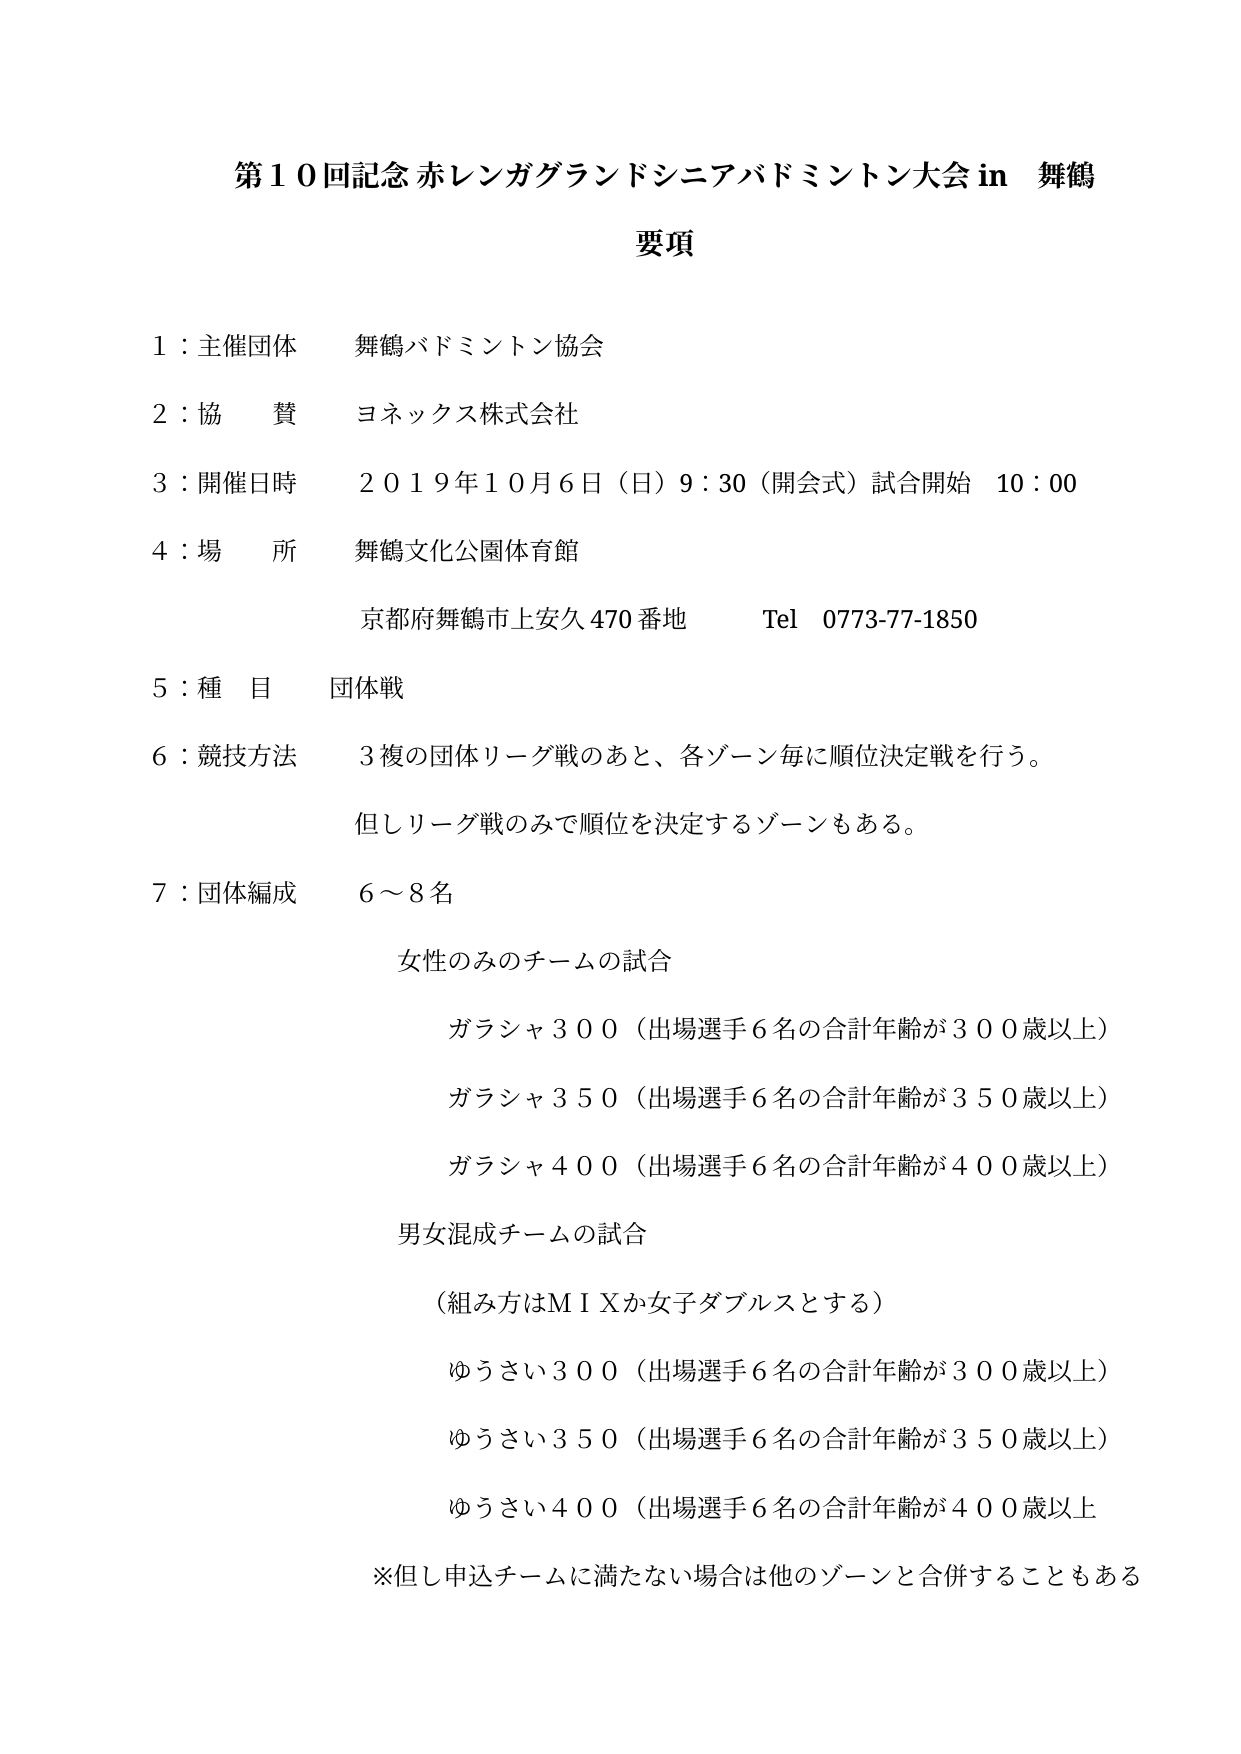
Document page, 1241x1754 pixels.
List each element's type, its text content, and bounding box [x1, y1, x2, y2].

text ゆうさい３００（出場選手６名の合計年齢が３００歳以上） [148, 1336, 1182, 1404]
text 女性のみのチームの試合 [148, 926, 1182, 994]
text 但しリーグ戦のみで順位を決定するゾーンもある。 [148, 789, 1182, 857]
text ガラシャ４００（出場選手６名の合計年齢が４００歳以上） [148, 1131, 1182, 1199]
text ガラシャ３５０（出場選手６名の合計年齢が３５０歳以上） [148, 1062, 1182, 1131]
text ゆうさい３５０（出場選手６名の合計年齢が３５０歳以上） [148, 1404, 1182, 1472]
text ガラシャ３００（出場選手６名の合計年齢が３００歳以上） [148, 994, 1182, 1062]
text ※但し申込チームに満たない場合は他のゾーンと合併することもある [148, 1541, 1182, 1609]
text 第１０回記念 赤レンガグランドシニアバドミントン大会 in 舞鶴 [148, 140, 1182, 208]
text ゆうさい４００（出場選手６名の合計年齢が４００歳以上 [148, 1472, 1182, 1541]
text １：主催団体 舞鶴バドミントン協会 [148, 311, 1182, 379]
text ４：場 所 舞鶴文化公園体育館 [148, 516, 1182, 584]
text ２：協 賛 ヨネックス株式会社 [148, 379, 1182, 447]
text ３：開催日時 ２０１９年１０月６日（日）9：30（開会式）試合開始 10：00 [148, 447, 1182, 516]
text ５：種 目 団体戦 [148, 652, 1182, 721]
text ７：団体編成 ６～８名 [148, 857, 1182, 926]
text 男女混成チームの試合 [148, 1199, 1182, 1267]
text 京都府舞鶴市上安久470番地 Tel 0773-77-1850 [148, 584, 1182, 652]
text （組み方はＭＩＸか女子ダブルスとする） [148, 1267, 1182, 1336]
text ６：競技方法 ３複の団体リーグ戦のあと、各ゾーン毎に順位決定戦を行う。 [148, 721, 1182, 789]
text 要項 [148, 208, 1182, 276]
